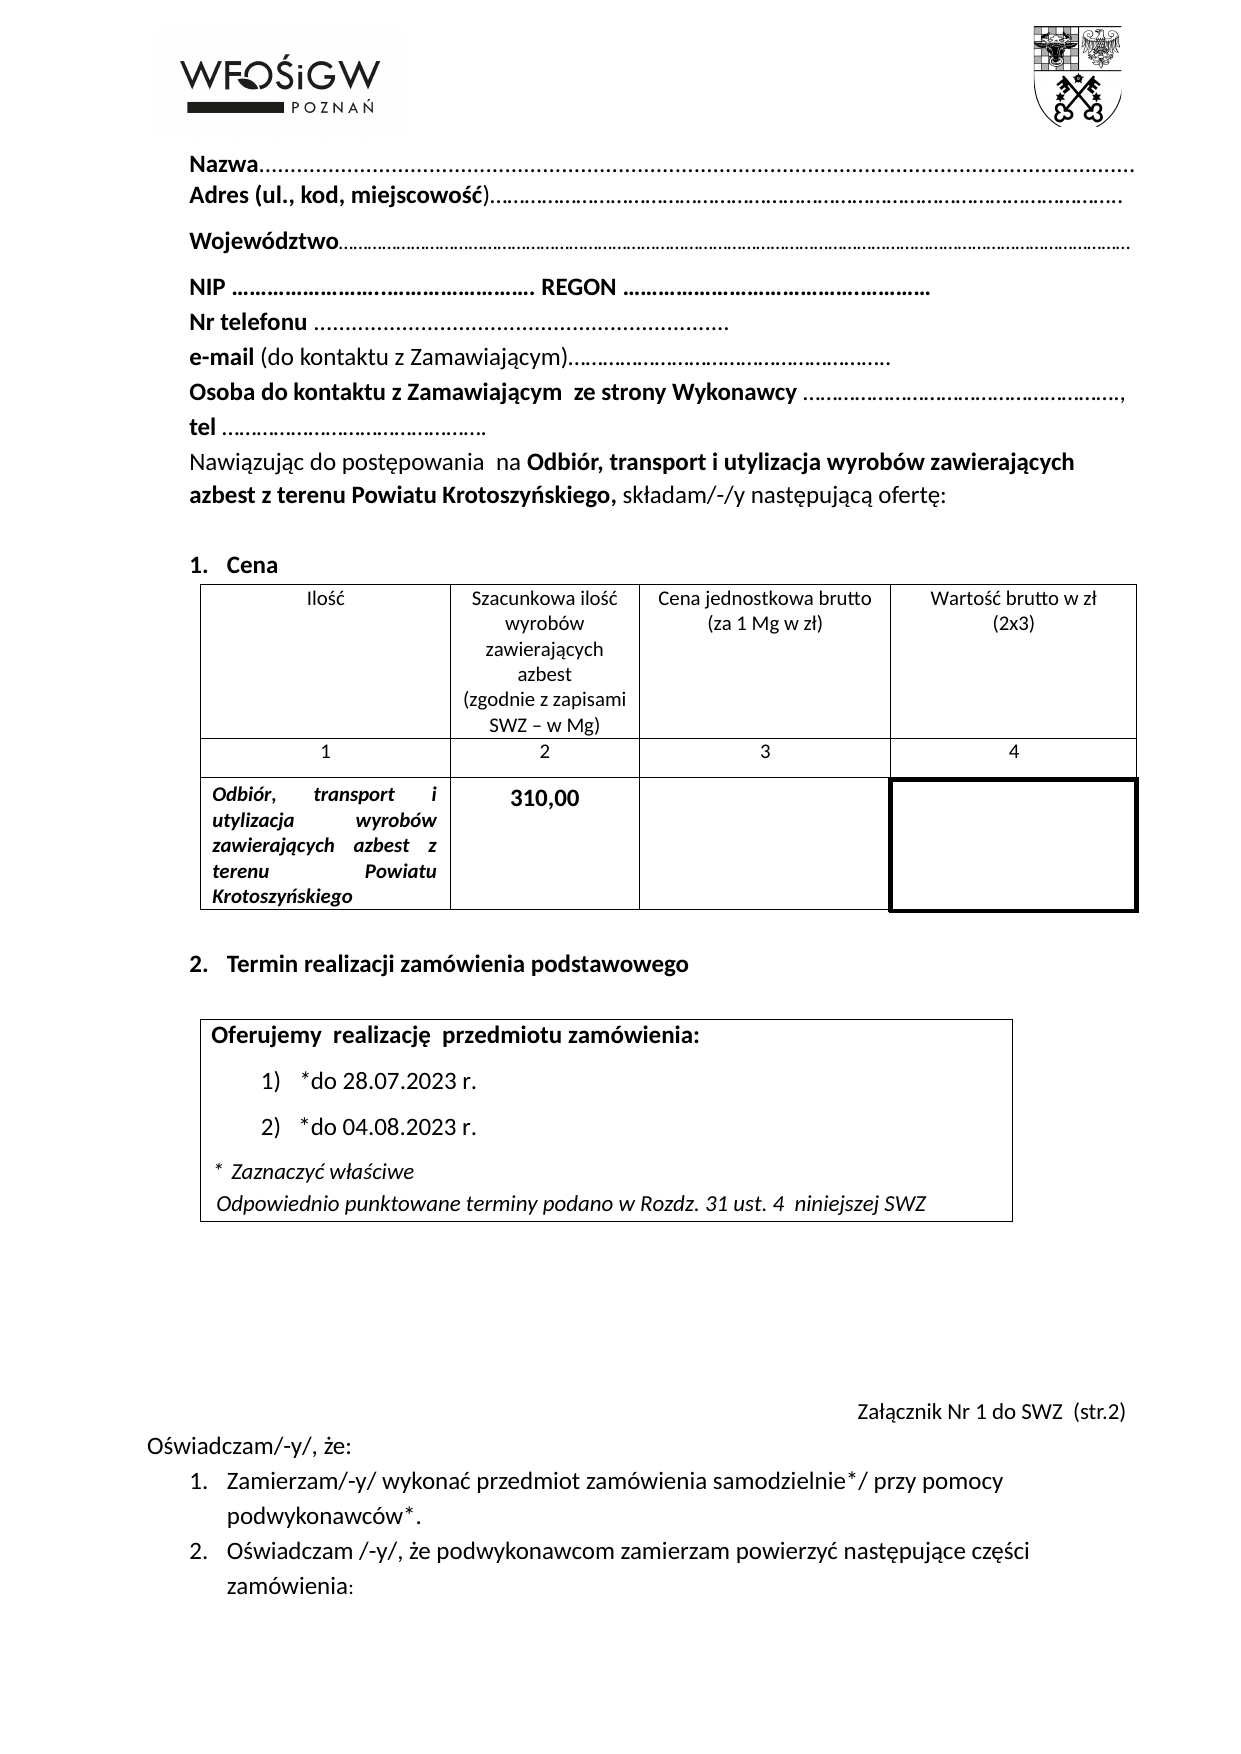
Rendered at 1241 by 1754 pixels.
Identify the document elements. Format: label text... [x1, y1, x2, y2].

text Nr telefonu .................................................................. [189, 306, 1138, 336]
picture [1033, 26, 1122, 127]
text Osoba do kontaktu z Zamawiającym ze strony Wykonawcy ………………………………………………., [189, 376, 1138, 406]
list Zamierzam/-y/ wykonać przedmiot zamówienia samodzielnie*/ przy pomocy podwykonawców*. [189, 1465, 1138, 1530]
text Oświadczam/-y/, że: [146, 1430, 1138, 1460]
table_header Oferujemy realizację przedmiotu zamówienia: *do 28.07.2023 r. *do 04.08.2023 r. * Zaznaczyć właściwe Odpowiednio punktowane terminy podano w Rozdz. 31 ust. 4 niniejszej SWZ [201, 1020, 1012, 1221]
table_cell 2 [451, 739, 639, 777]
text Nazwa........................................................................................................................................... [189, 149, 1138, 179]
table_header Wartość brutto w zł (2x3) [891, 585, 1136, 737]
table_header Ilość [201, 585, 450, 737]
table_cell [640, 778, 888, 909]
text Nawiązując do postępowania na Odbiór, transport i utylizacja wyrobów zawierających azbest z terenu Powiatu Krotoszyńskiego, składam/-/y następującą ofertę: [189, 446, 1138, 510]
list Termin realizacji zamówienia podstawowego [189, 948, 1138, 979]
table_cell 3 [640, 739, 890, 777]
list Załącznik Nr 1 do SWZ (str.2) [227, 1397, 1138, 1425]
text tel ………………………………………. [189, 411, 1138, 441]
text Adres (ul., kod, miejscowość)……………………………………………………………………………………………….. [189, 179, 1138, 210]
text NIP ……………………..……………………. REGON ………………………………….………… [189, 271, 1138, 301]
table_cell Odbiór, transport i utylizacja wyrobów zawierających azbest z terenu Powiatu Krotoszyńskiego [201, 778, 450, 909]
text e-mail (do kontaktu z Zamawiającym)……………………………………………….. [189, 341, 1138, 371]
table_header Szacunkowa ilość wyrobów zawierających azbest (zgodnie z zapisami SWZ – w Mg) [451, 585, 639, 737]
table_header Cena jednostkowa brutto (za 1 Mg w zł) [640, 585, 890, 737]
picture [152, 26, 408, 141]
list Cena [189, 549, 1138, 579]
table_cell 4 [891, 739, 1136, 777]
table_cell [893, 782, 1134, 909]
text Województwo………………………………………………………………………………………………………………………………………………… [189, 225, 1138, 255]
list Oświadczam /-y/, że podwykonawcom zamierzam powierzyć następujące części zamówienia: [189, 1535, 1138, 1600]
table_cell 310,00 [451, 778, 639, 909]
table_cell 1 [201, 739, 450, 777]
